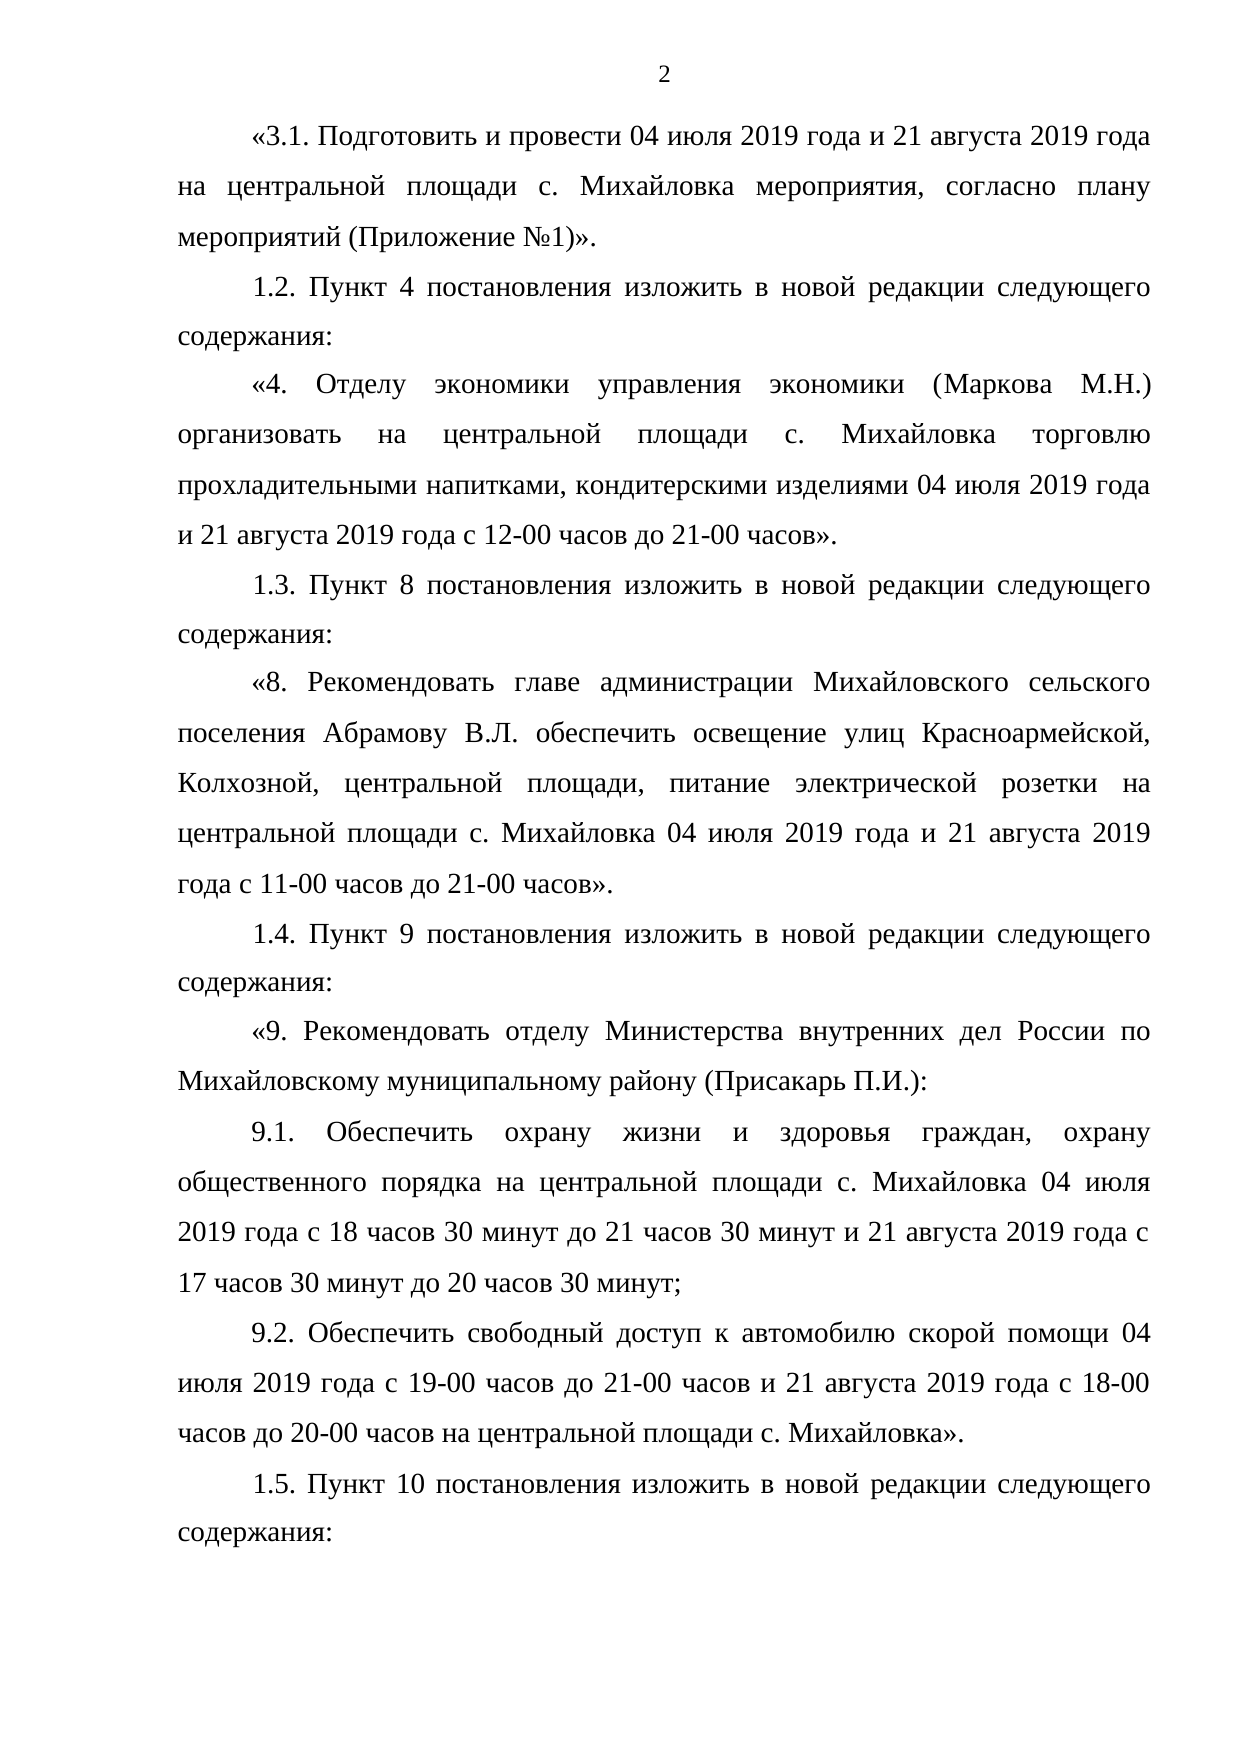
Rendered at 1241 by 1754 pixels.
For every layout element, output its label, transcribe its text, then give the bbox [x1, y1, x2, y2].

text 9.1. Обеспечить охрану жизни и здоровья граждан, охрану общественного порядка на центральной площади с. Михайловка 04 июля 2019 года с 18 часов 30 минут до 21 часов 30 минут и 21 августа 2019 года с 17 часов 30 минут до 20 часов 30 минут; [177, 1114, 1152, 1298]
text 1.4. Пункт 9 постановления изложить в новой редакции следующего содержания: [177, 916, 1152, 998]
text «9. Рекомендовать отделу Министерства внутренних дел России по Михайловскому муниципальному району (Присакарь П.И.): [177, 1013, 1152, 1097]
text «3.1. Подготовить и провести 04 июля 2019 года и 21 августа 2019 года на центральной площади с. Михайловка мероприятия, согласно плану мероприятий (Приложение №1)». [177, 118, 1152, 252]
text 1.3. Пункт 8 постановления изложить в новой редакции следующего содержания: [177, 567, 1152, 649]
text 9.2. Обеспечить свободный доступ к автомобилю скорой помощи 04 июля 2019 года с 19-00 часов до 21-00 часов и 21 августа 2019 года с 18-00 часов до 20-00 часов на центральной площади с. Михайловка». [177, 1315, 1152, 1449]
text 1.5. Пункт 10 постановления изложить в новой редакции следующего содержания: [177, 1466, 1152, 1548]
text 1.2. Пункт 4 постановления изложить в новой редакции следующего содержания: [177, 269, 1152, 351]
text «8. Рекомендовать главе администрации Михайловского сельского поселения Абрамову В.Л. обеспечить освещение улиц Красноармейской, Колхозной, центральной площади, питание электрической розетки на центральной площади с. Михайловка 04 июля 2019 года и 21 августа 2019 года с 11-00 часов до 21-00 часов». [177, 664, 1152, 899]
text «4. Отделу экономики управления экономики (Маркова М.Н.) организовать на центральной площади с. Михайловка торговлю прохладительными напитками, кондитерскими изделиями 04 июля 2019 года и 21 августа 2019 года с 12-00 часов до 21-00 часов». [177, 366, 1152, 551]
